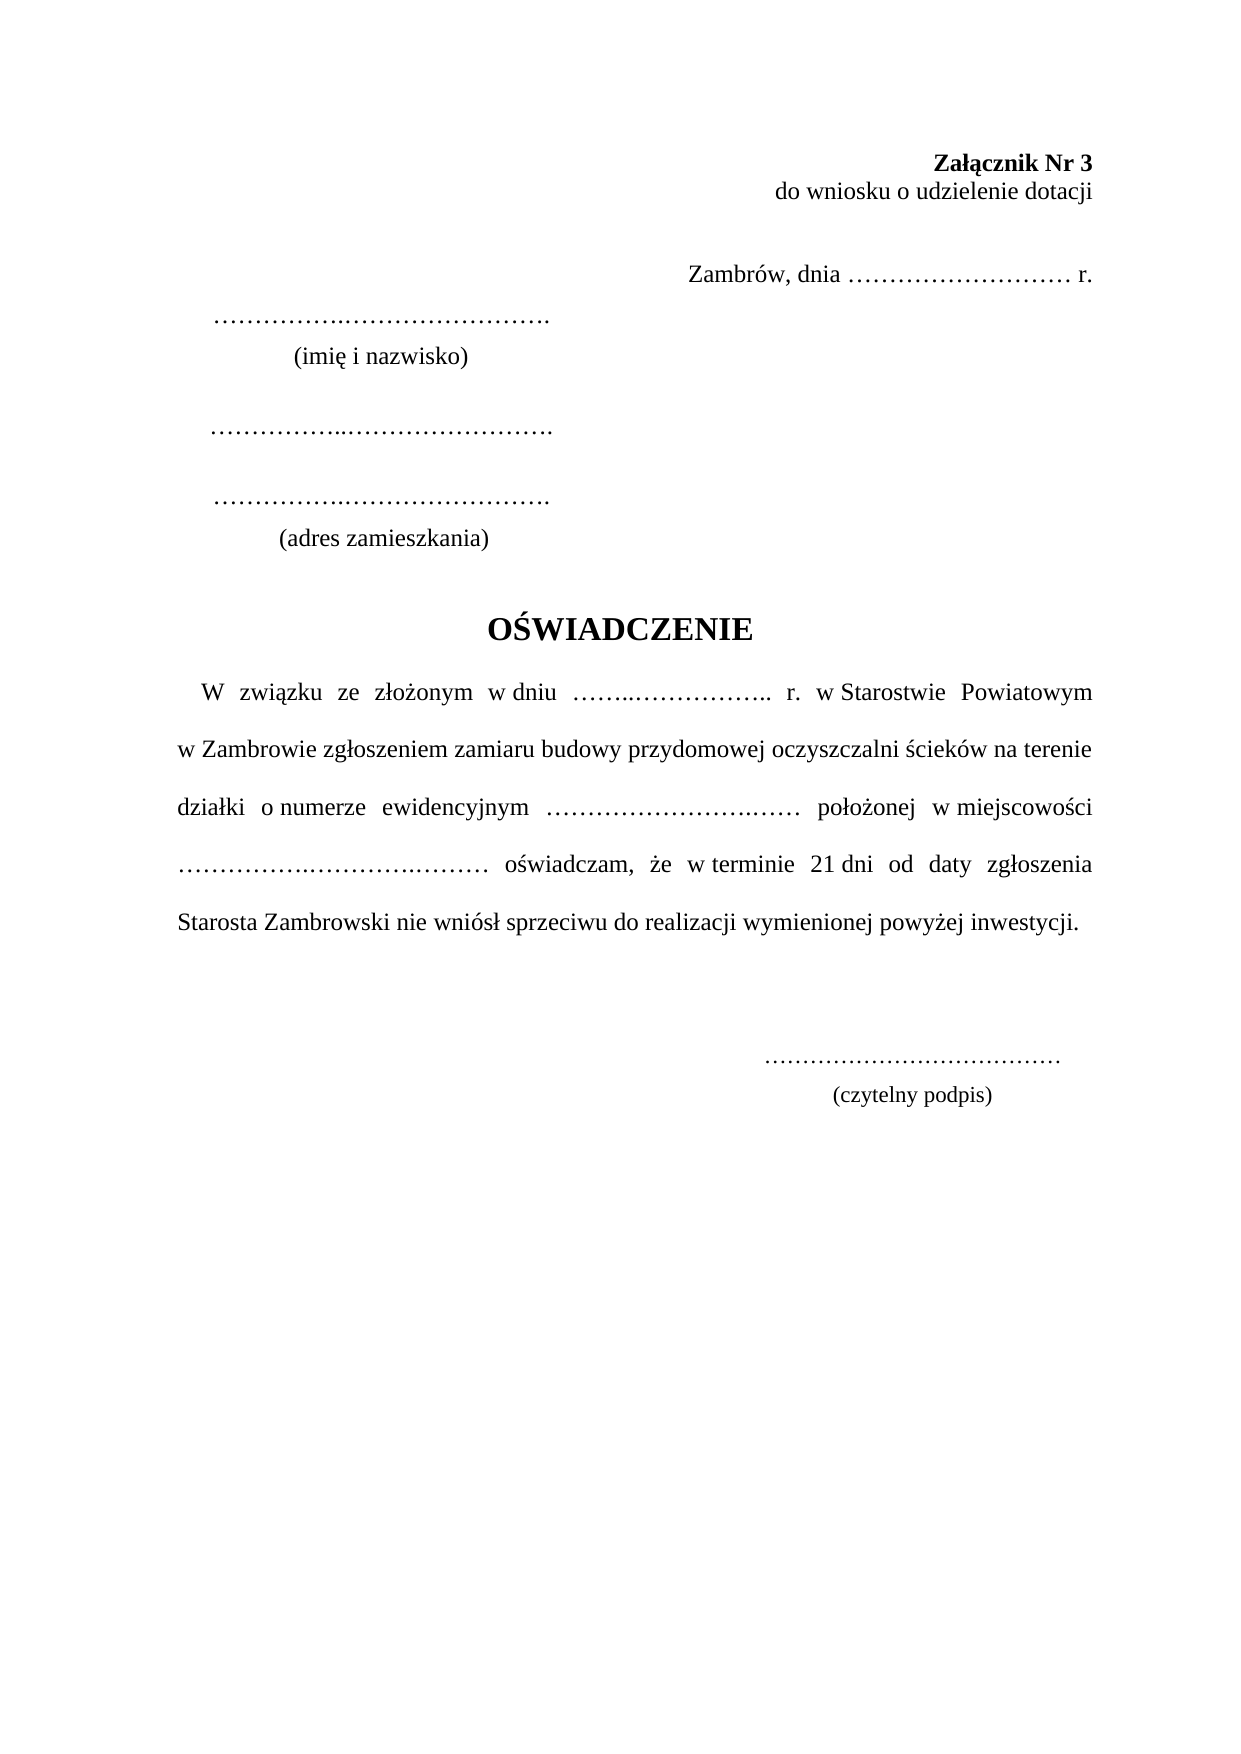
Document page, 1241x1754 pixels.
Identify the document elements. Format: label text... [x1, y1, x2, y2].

text (imię i nazwisko) [177, 341, 561, 370]
text …………….……………………. [177, 300, 561, 329]
text W związku ze złożonym w dniu ……..…………….. r. w Starostwie Powiatowym w Zambrowie zgłoszeniem zamiaru budowy przydomowej oczyszczalni ścieków na terenie działki o numerze ewidencyjnym …………………….…… położonej w miejscowości …………….………….……… oświadczam, że w terminie 21 dni od daty zgłoszenia Starosta Zambrowski nie wniósł sprzeciwu do realizacji wymienionej powyżej inwestycji. [177, 677, 1093, 936]
text OŚWIADCZENIE [148, 609, 1093, 648]
text do wniosku o udzielenie dotacji [148, 176, 1093, 205]
text (czytelny podpis) [709, 1081, 1093, 1107]
text …………….……………………. [177, 481, 561, 510]
text ……………..……………………. [177, 411, 561, 440]
text Załącznik Nr 3 [148, 148, 1093, 176]
text (adres zamieszkania) [177, 523, 561, 551]
text ………………………………… [709, 1042, 1093, 1068]
text Zambrów, dnia ……………………… r. [177, 259, 1093, 288]
